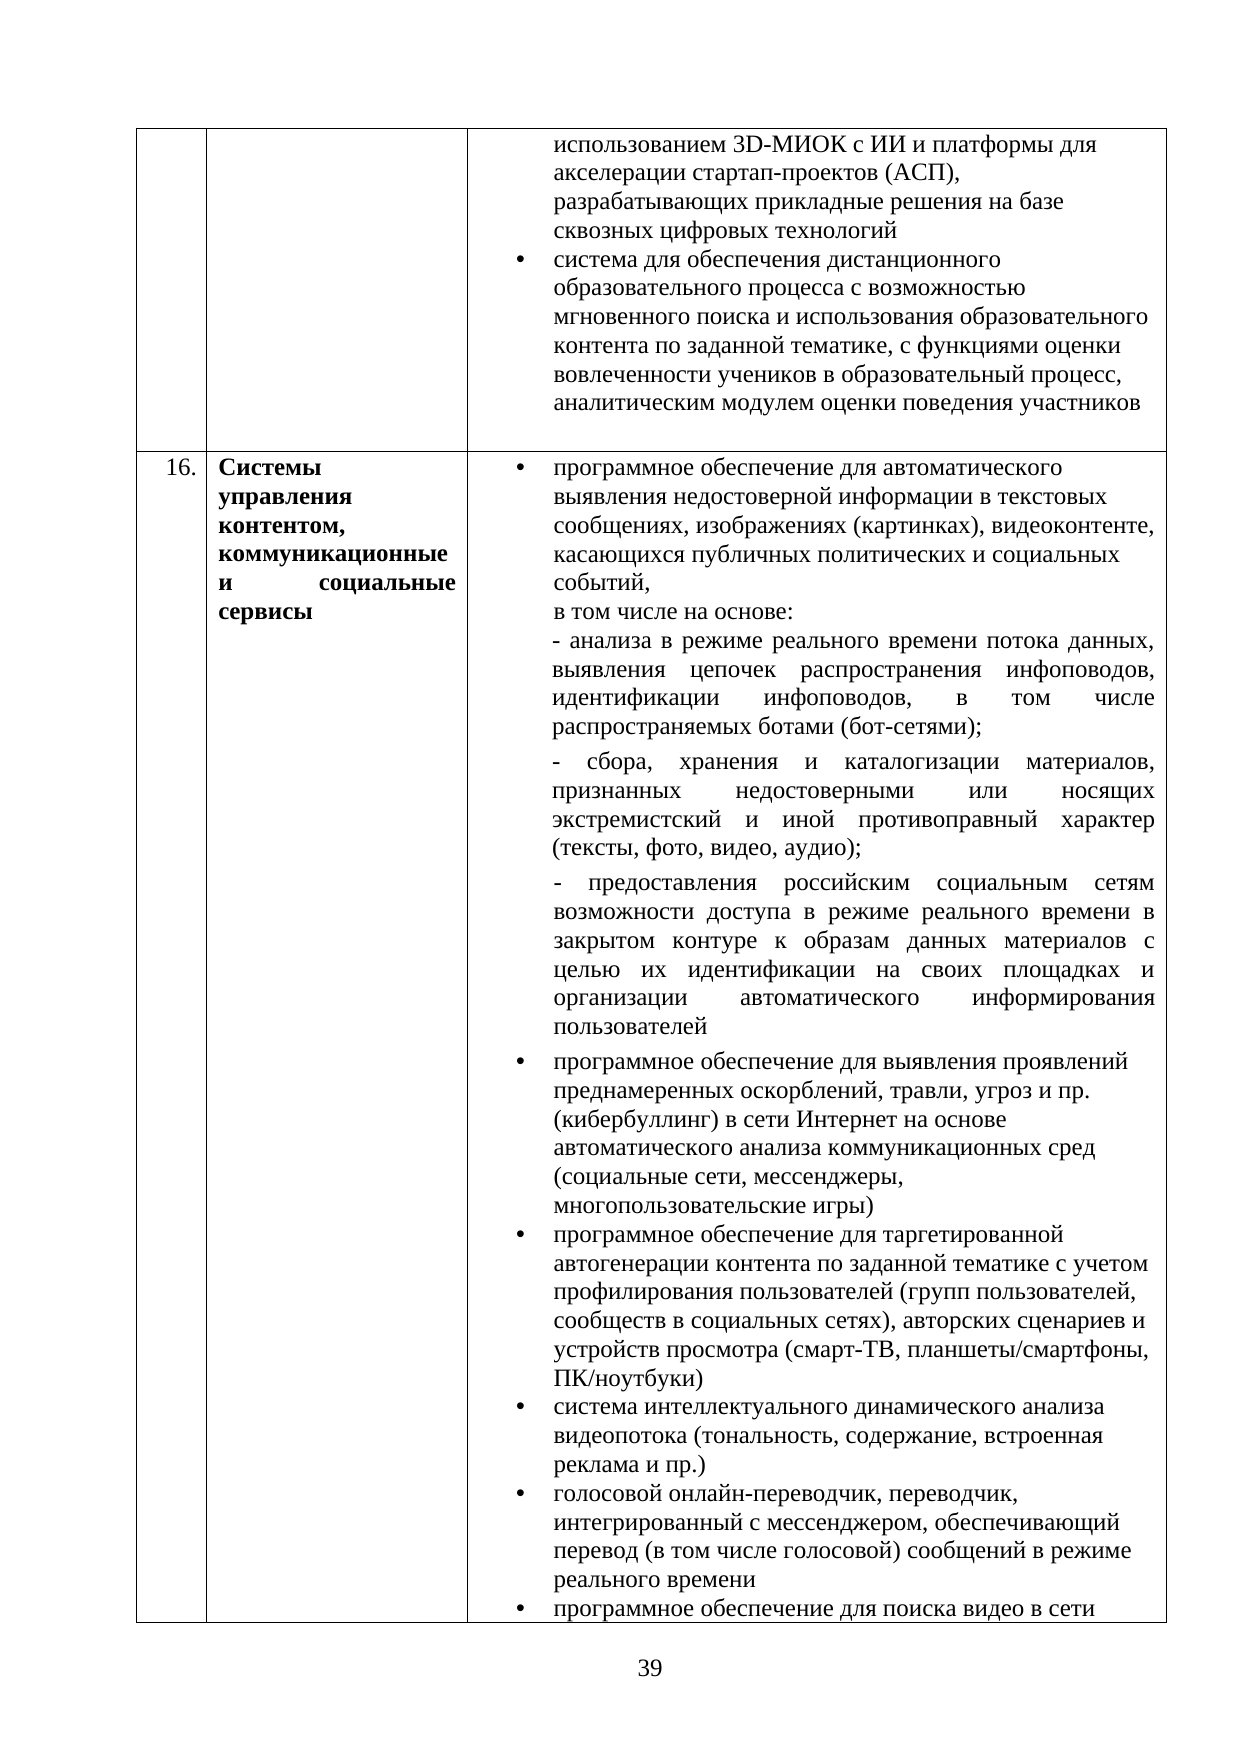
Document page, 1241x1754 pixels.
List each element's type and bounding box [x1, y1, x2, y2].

table_cell [137, 129, 206, 451]
table_cell [137, 452, 206, 1622]
table_cell [207, 129, 467, 451]
table_cell [207, 452, 467, 1622]
table_cell [468, 452, 1166, 1622]
table_cell [468, 129, 1166, 451]
